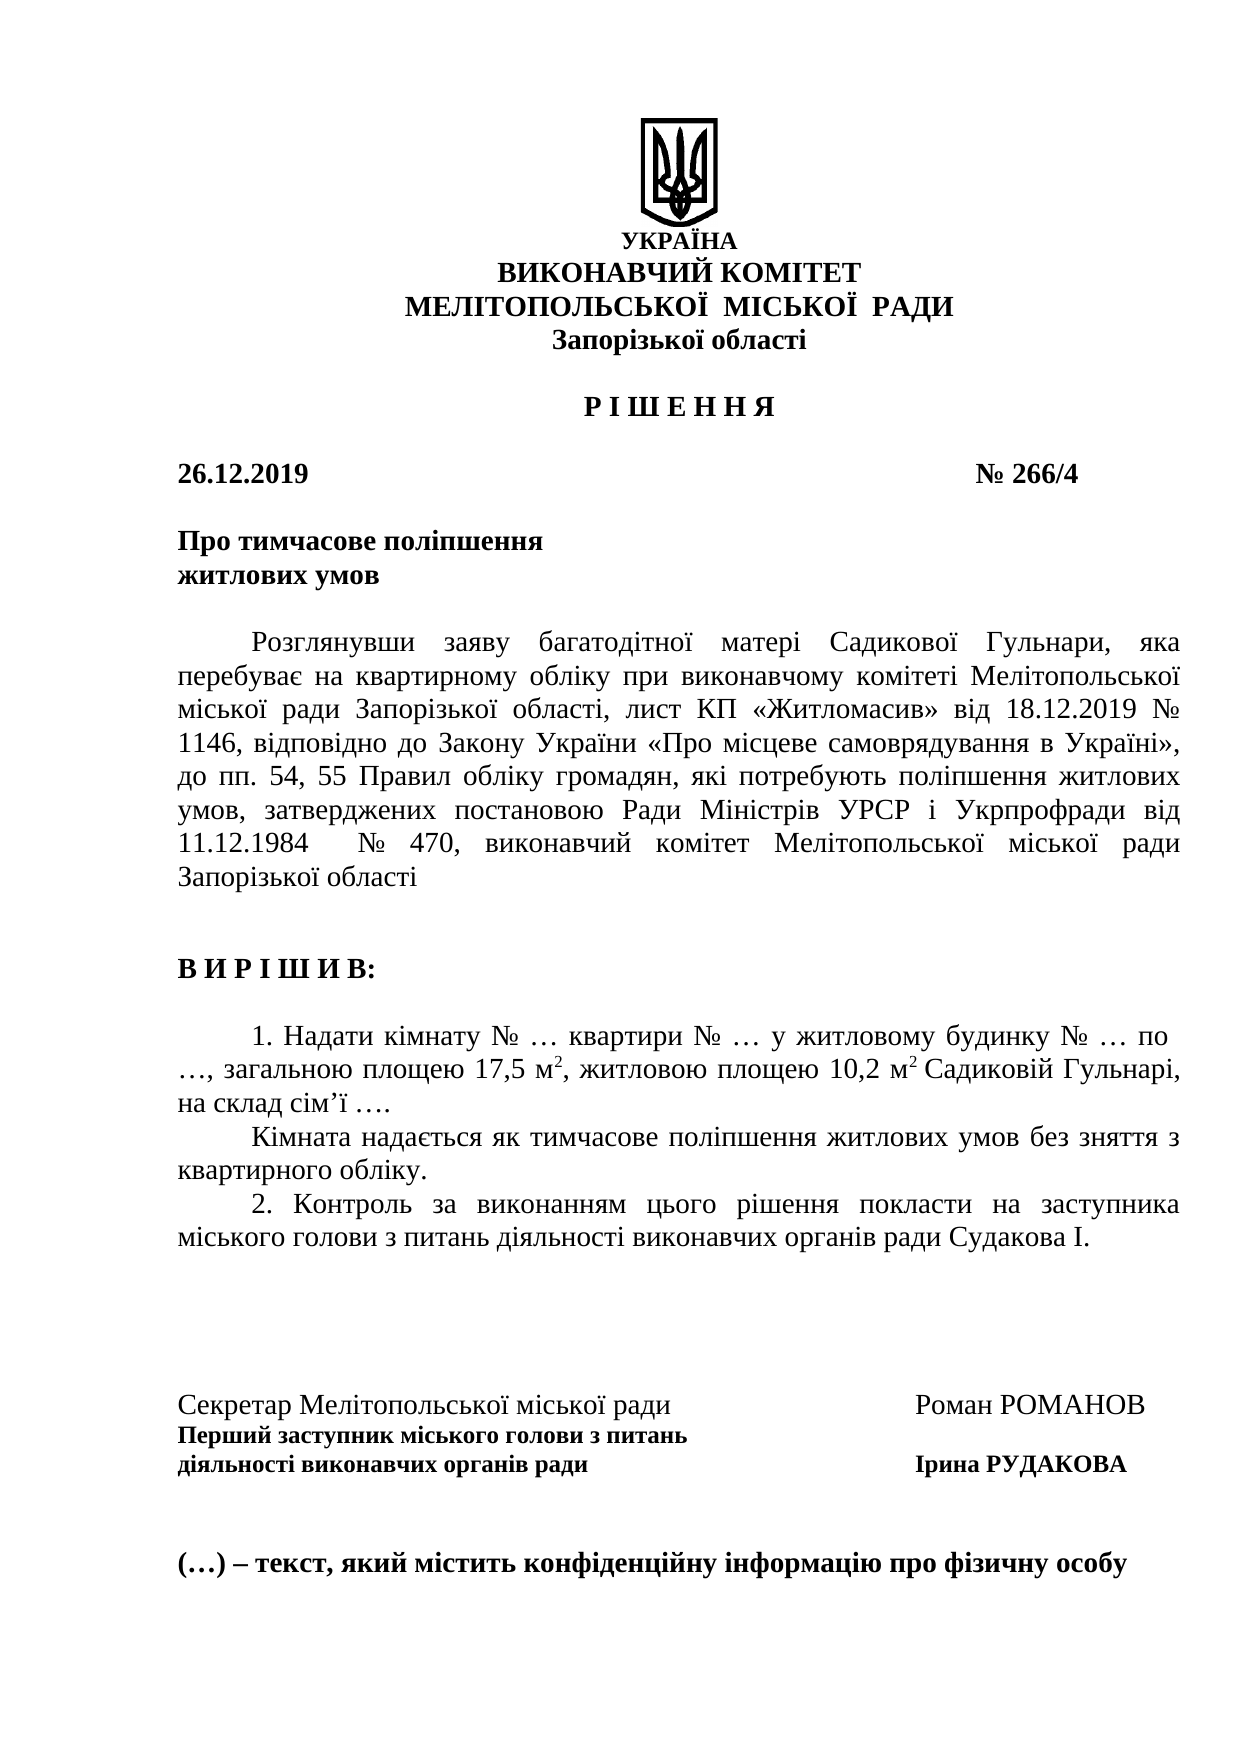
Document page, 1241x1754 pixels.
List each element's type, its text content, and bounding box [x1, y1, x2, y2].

text Кімната надається як тимчасове поліпшення житлових умов без зняття з квартирного обліку. [177, 1119, 1181, 1186]
text Про тимчасове поліпшення [177, 523, 1181, 557]
text УКРАЇНА [177, 226, 1181, 255]
text Р І Ш Е Н Н Я [177, 389, 1181, 423]
text (…) – текст, який містить конфіденційну інформацію про фізичну особу [177, 1545, 1181, 1579]
text житлових умов [177, 557, 1181, 591]
text МЕЛІТОПОЛЬСЬКОЇ МІСЬКОЇ РАДИ [177, 289, 1181, 322]
text 26.12.2019 № 266/4 [177, 456, 1181, 490]
text діяльності виконавчих органів ради Ірина РУДАКОВА [177, 1449, 1181, 1478]
text ВИКОНАВЧИЙ КОМІТЕТ [177, 255, 1181, 289]
text 2. Контроль за виконанням цього рішення покласти на заступника міського голови з питань діяльності виконавчих органів ради Судакова І. [177, 1186, 1181, 1253]
text Запорізької області [177, 322, 1181, 356]
text 1. Надати кімнату № … квартири № … у житловому будинку № … по …, загальною площею 17,5 м2, житловою площею 10,2 м2 Садиковій Гульнарі, на склад сім’ї …. [177, 1018, 1181, 1119]
text Секретар Мелітопольської міської ради Роман РОМАНОВ [177, 1387, 1181, 1421]
text Розглянувши заяву багатодітної матері Садикової Гульнари, яка перебуває на квартирному обліку при виконавчому комітеті Мелітопольської міської ради Запорізької області, лист КП «Житломасив» від 18.12.2019 № 1146, відповідно до Закону України «Про місцеве самоврядування в Україні», до пп. 54, 55 Правил обліку громадян, які потребують поліпшення житлових умов, затверджених постановою Ради Міністрів УРСР і Укрпрофради від 11.12.1984 № 470, виконавчий комітет Мелітопольської міської ради Запорізької області [177, 624, 1181, 892]
text В И Р І Ш И В: [177, 951, 1181, 984]
picture [640, 118, 718, 227]
text Перший заступник міського голови з питань [177, 1421, 1181, 1449]
